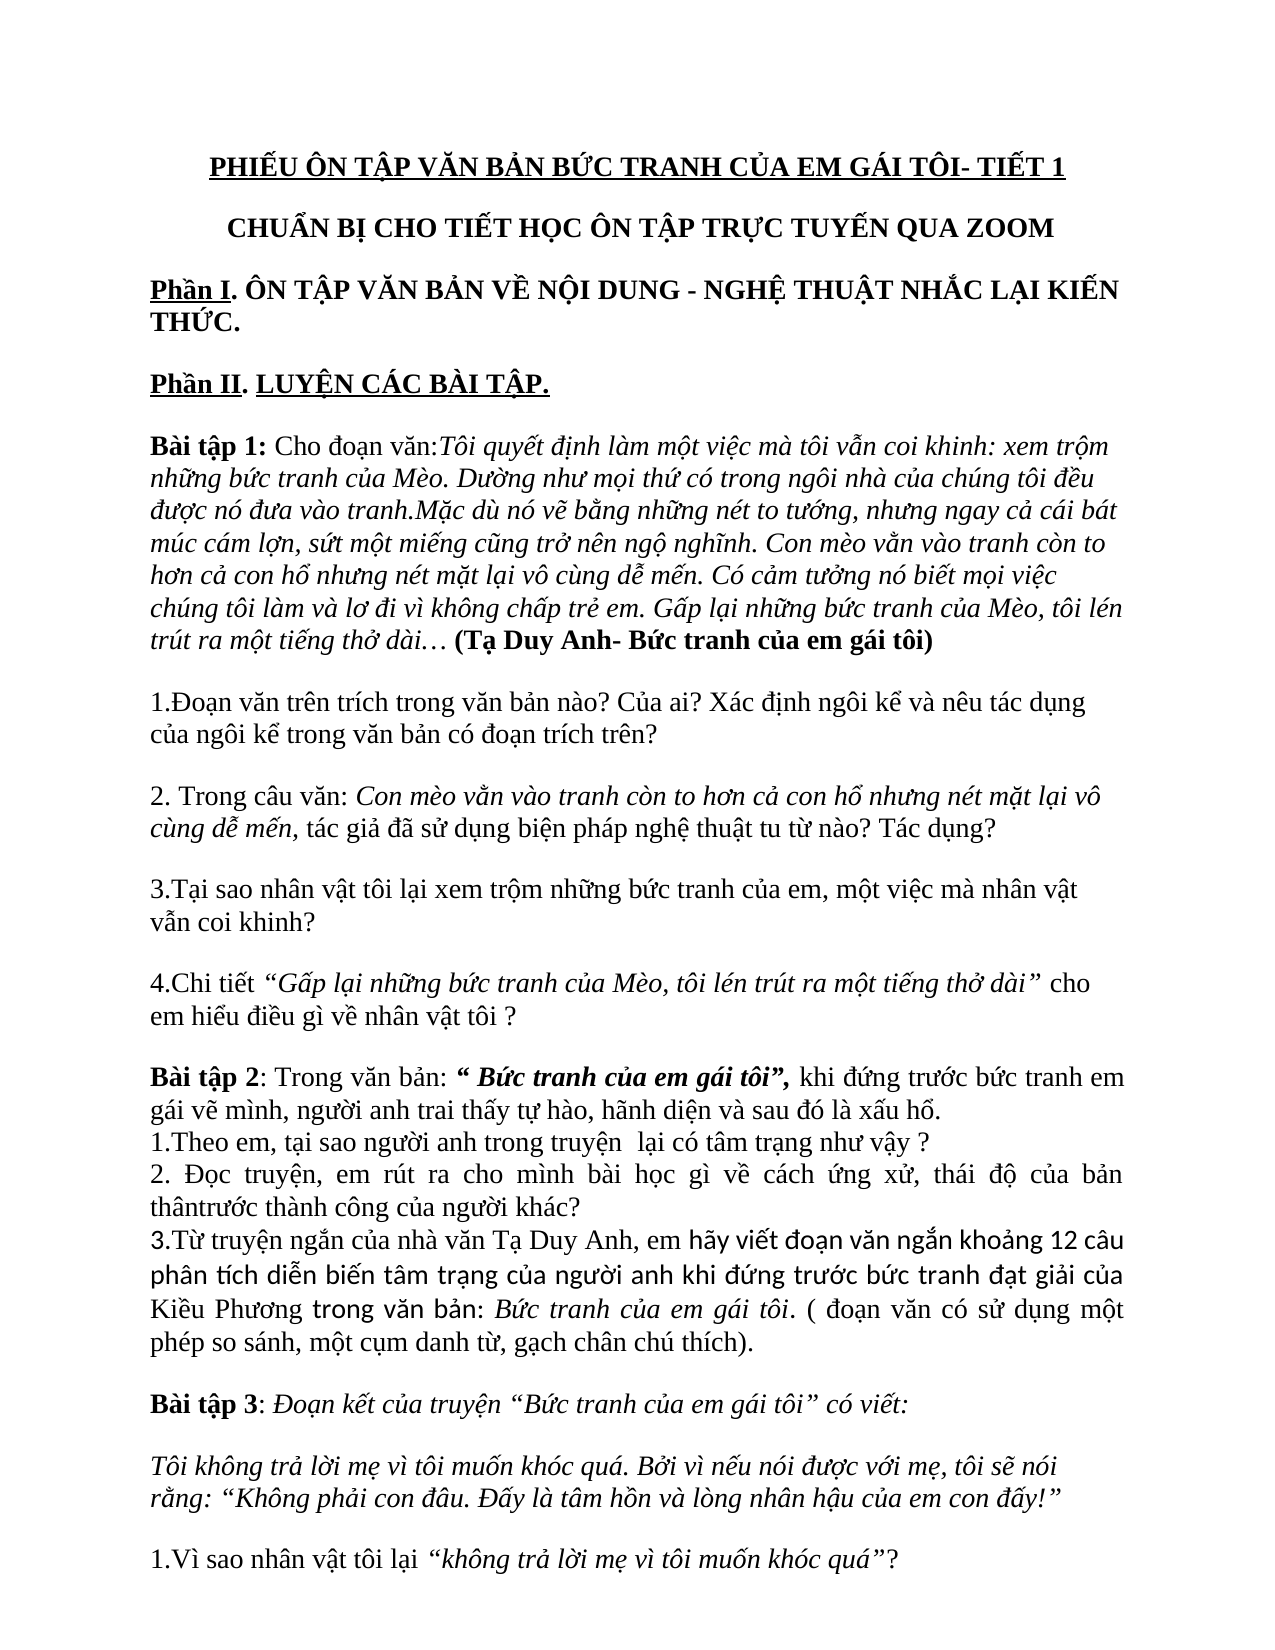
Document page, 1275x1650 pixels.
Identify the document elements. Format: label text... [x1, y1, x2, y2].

text 2. Trong câu văn: Con mèo vằn vào tranh còn to hơn cả con hổ nhưng nét mặt lại vô cùng dễ mến, tác giả đã sử dụng biện pháp nghệ thuật tu từ nào? Tác dụng? [150, 778, 1125, 843]
text 3.Từ truyện ngắn của nhà văn Tạ Duy Anh, em hãy viết đoạn văn ngắn khoảng 12 câu phân tích diễn biến tâm trạng của người anh khi đứng trước bức tranh đạt giải của Kiều Phương trong văn bản: Bức tranh của em gái tôi. ( đoạn văn có sử dụng một phép so sánh, một cụm danh từ, gạch chân chú thích). [150, 1222, 1125, 1358]
text CHUẨN BỊ CHO TIẾT HỌC ÔN TẬP TRỰC TUYẾN QUA ZOOM [150, 212, 1125, 244]
text 1.Theo em, tại sao người anh trong truyện lại có tâm trạng như vậy ? [150, 1125, 1125, 1158]
text Phần II. LUYỆN CÁC BÀI TẬP. [150, 367, 1125, 399]
text 4.Chi tiết “Gấp lại những bức tranh của Mèo, tôi lén trút ra một tiếng thở dài” cho em hiểu điều gì về nhân vật tôi ? [150, 966, 1125, 1031]
text PHIẾU ÔN TẬP VĂN BẢN BỨC TRANH CỦA EM GÁI TÔI- TIẾT 1 [150, 150, 1125, 182]
text 1.Đoạn văn trên trích trong văn bản nào? Của ai? Xác định ngôi kể và nêu tác dụng của ngôi kể trong văn bản có đoạn trích trên? [150, 684, 1125, 749]
text Bài tập 3: Đoạn kết của truyện “Bức tranh của em gái tôi” có viết: [150, 1387, 1125, 1419]
text 3.Tại sao nhân vật tôi lại xem trộm những bức tranh của em, một việc mà nhân vật vẫn coi khinh? [150, 872, 1125, 937]
text Tôi không trả lời mẹ vì tôi muốn khóc quá. Bởi vì nếu nói được với mẹ, tôi sẽ nói rằng: “Không phải con đâu. Đấy là tâm hồn và lòng nhân hậu của em con đấy!” [150, 1449, 1125, 1513]
text 2. Đọc truyện, em rút ra cho mình bài học gì về cách ứng xử, thái độ của bản thântrước thành công của người khác? [150, 1158, 1125, 1222]
text Phần I. ÔN TẬP VĂN BẢN VỀ NỘI DUNG - NGHỆ THUẬT NHẮC LẠI KIẾN THỨC. [150, 273, 1125, 338]
text 1.Vì sao nhân vật tôi lại “không trả lời mẹ vì tôi muốn khóc quá”? [150, 1543, 1125, 1575]
text Bài tập 2: Trong văn bản: “ Bức tranh của em gái tôi”, khi đứng trước bức tranh em gái vẽ mình, người anh trai thấy tự hào, hãnh diện và sau đó là xấu hổ. [150, 1060, 1125, 1125]
text Bài tập 1: Cho đoạn văn:Tôi quyết định làm một việc mà tôi vẫn coi khinh: xem trộm những bức tranh của Mèo. Dường như mọi thứ có trong ngôi nhà của chúng tôi đều được nó đưa vào tranh.Mặc dù nó vẽ bằng những nét to tướng, nhưng ngay cả cái bát múc cám lợn, sứt một miếng cũng trở nên ngộ nghĩnh. Con mèo vằn vào tranh còn to hơn cả con hổ nhưng nét mặt lại vô cùng dễ mến. Có cảm tưởng nó biết mọi việc chúng tôi làm và lơ đi vì không chấp trẻ em. Gấp lại những bức tranh của Mèo, tôi lén trút ra một tiếng thở dài… (Tạ Duy Anh- Bức tranh của em gái tôi) [150, 429, 1125, 655]
